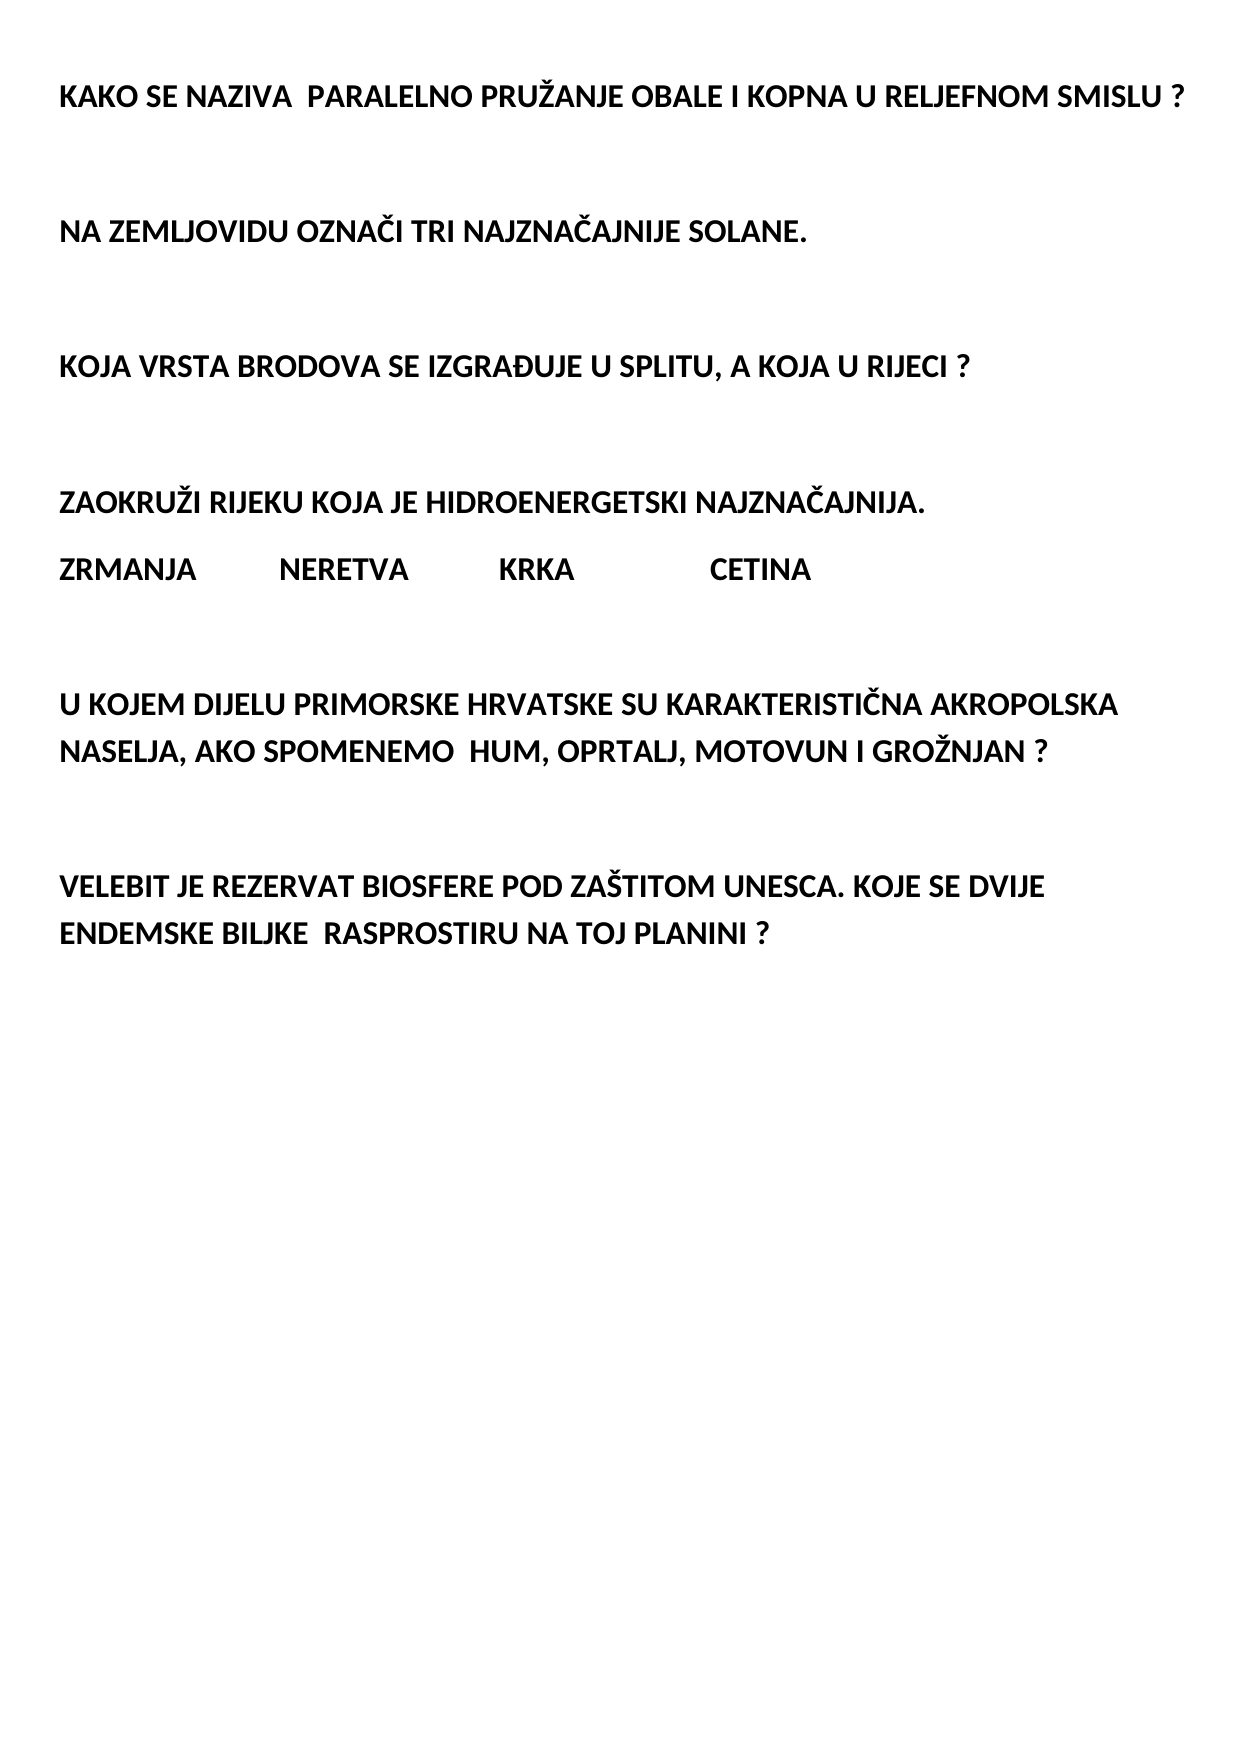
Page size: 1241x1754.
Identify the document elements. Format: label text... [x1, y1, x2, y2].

text NA ZEMLJOVIDU OZNAČI TRI NAJZNAČAJNIJE SOLANE. [59, 210, 1196, 251]
text KOJA VRSTA BRODOVA SE IZGRAĐUJE U SPLITU, A KOJA U RIJECI ? [59, 345, 1196, 386]
text VELEBIT JE REZERVAT BIOSFERE POD ZAŠTITOM UNESCA. KOJE SE DVIJE ENDEMSKE BILJKE RASPROSTIRU NA TOJ PLANINI ? [59, 865, 1196, 953]
text U KOJEM DIJELU PRIMORSKE HRVATSKE SU KARAKTERISTIČNA AKROPOLSKA NASELJA, AKO SPOMENEMO HUM, OPRTALJ, MOTOVUN I GROŽNJAN ? [59, 683, 1196, 771]
text ZRMANJA NERETVA KRKA CETINA [59, 548, 1196, 589]
text ZAOKRUŽI RIJEKU KOJA JE HIDROENERGETSKI NAJZNAČAJNIJA. [59, 481, 1196, 521]
text KAKO SE NAZIVA PARALELNO PRUŽANJE OBALE I KOPNA U RELJEFNOM SMISLU ? [59, 75, 1196, 116]
